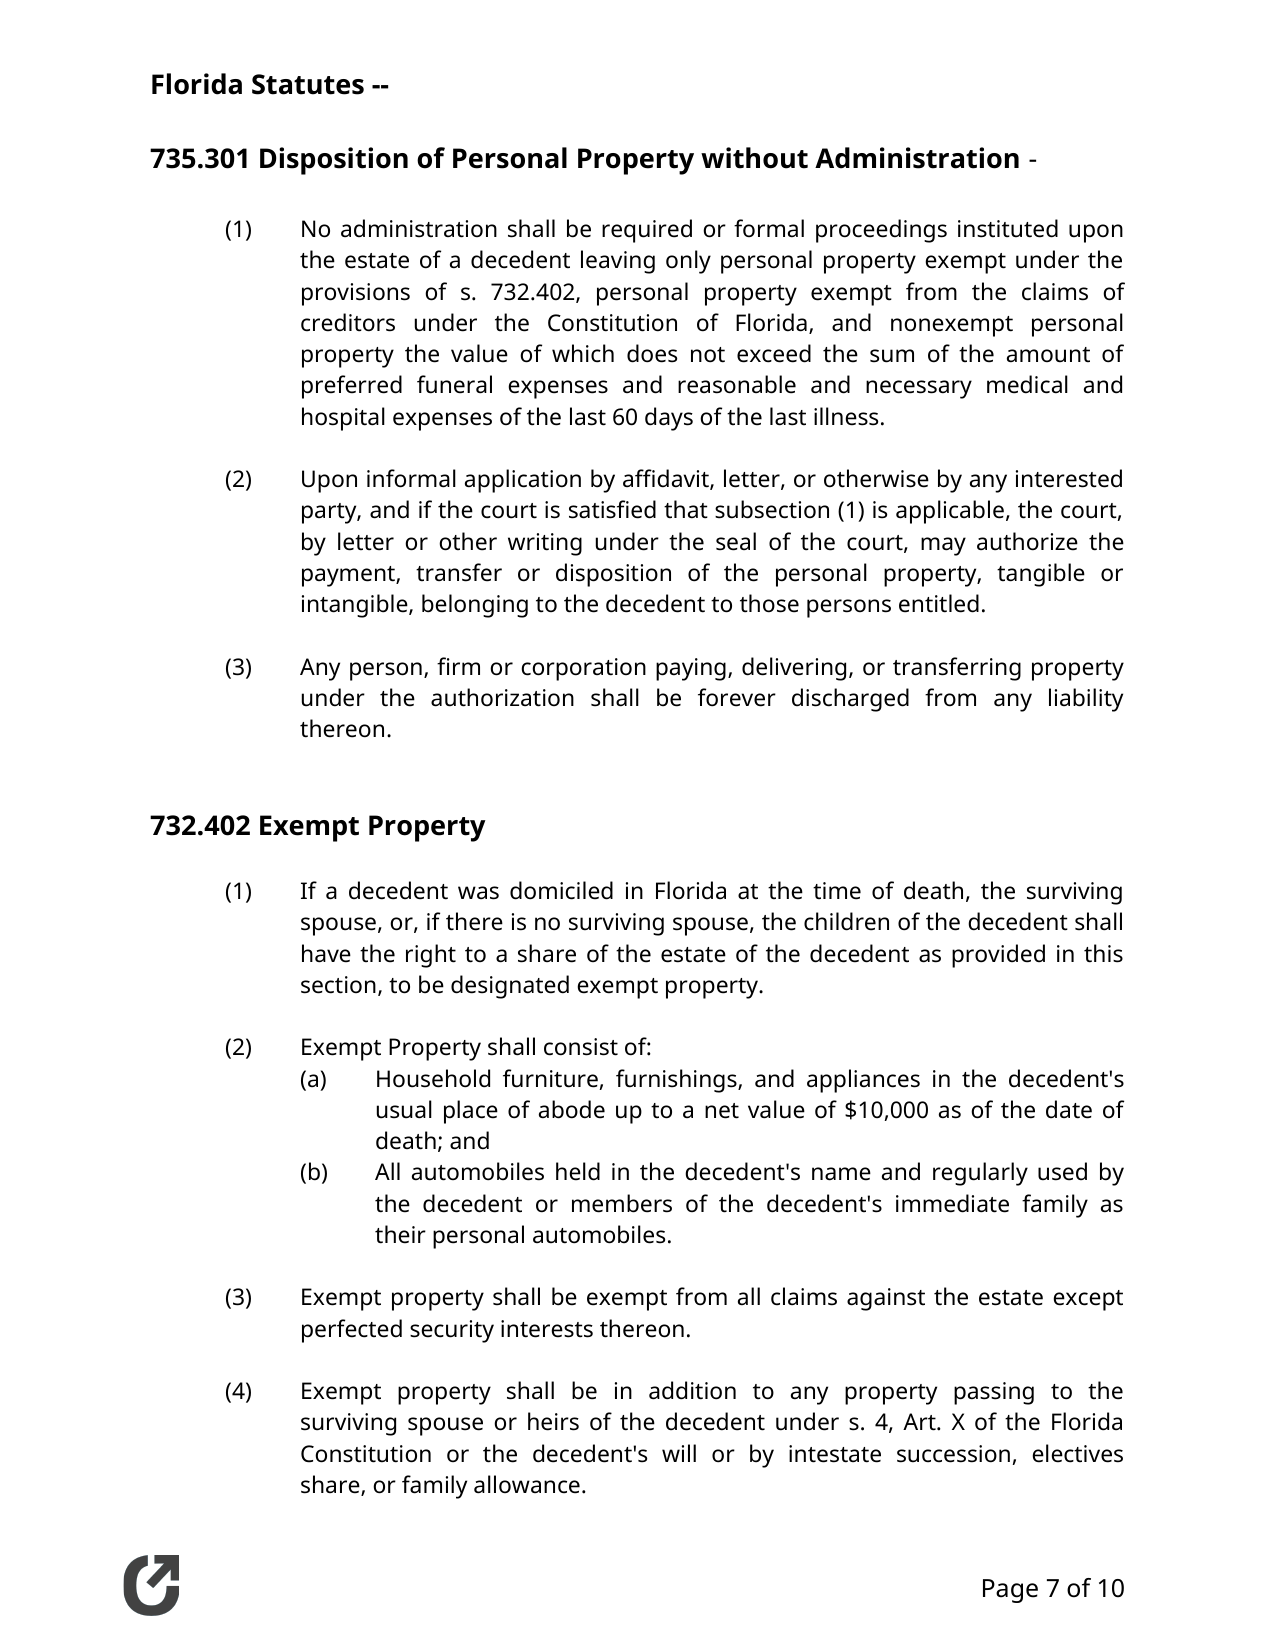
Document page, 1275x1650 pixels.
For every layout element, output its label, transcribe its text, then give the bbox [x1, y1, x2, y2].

text (3) Any person, firm or corporation paying, delivering, or transferring property under the authorization shall be forever discharged from any liability thereon. [150, 651, 1125, 744]
text (a) Household furniture, furnishings, and appliances in the decedent's usual place of abode up to a net value of $10,000 as of the date of death; and [150, 1062, 1125, 1156]
text (2) Exempt Property shall consist of: [150, 1031, 1125, 1062]
text 735.301 Disposition of Personal Property without Administration - [150, 139, 1125, 176]
text (1) If a decedent was domiciled in Florida at the time of death, the surviving spouse, or, if there is no surviving spouse, the children of the decedent shall have the right to a share of the estate of the decedent as provided in this section, to be designated exempt property. [150, 875, 1125, 1000]
text (3) Exempt property shall be exempt from all claims against the estate except perfected security interests thereon. [150, 1281, 1125, 1344]
text (b) All automobiles held in the decedent's name and regularly used by the decedent or members of the decedent's immediate family as their personal automobiles. [150, 1156, 1125, 1250]
text Florida Statutes -- [150, 66, 1125, 102]
picture [123, 1555, 179, 1616]
text (4) Exempt property shall be in addition to any property passing to the surviving spouse or heirs of the decedent under s. 4, Art. X of the Florida Constitution or the decedent's will or by intestate succession, electives share, or family allowance. [150, 1375, 1125, 1500]
text (2) Upon informal application by affidavit, letter, or otherwise by any interested party, and if the court is satisfied that subsection (1) is applicable, the court, by letter or other writing under the seal of the court, may authorize the payment, transfer or disposition of the personal property, tangible or intangible, belonging to the decedent to those persons entitled. [150, 463, 1125, 619]
text 732.402 Exempt Property [150, 807, 1125, 844]
text (1) No administration shall be required or formal proceedings instituted upon the estate of a decedent leaving only personal property exempt under the provisions of s. 732.402, personal property exempt from the claims of creditors under the Constitution of Florida, and nonexempt personal property the value of which does not exceed the sum of the amount of preferred funeral expenses and reasonable and necessary medical and hospital expenses of the last 60 days of the last illness. [150, 213, 1125, 432]
